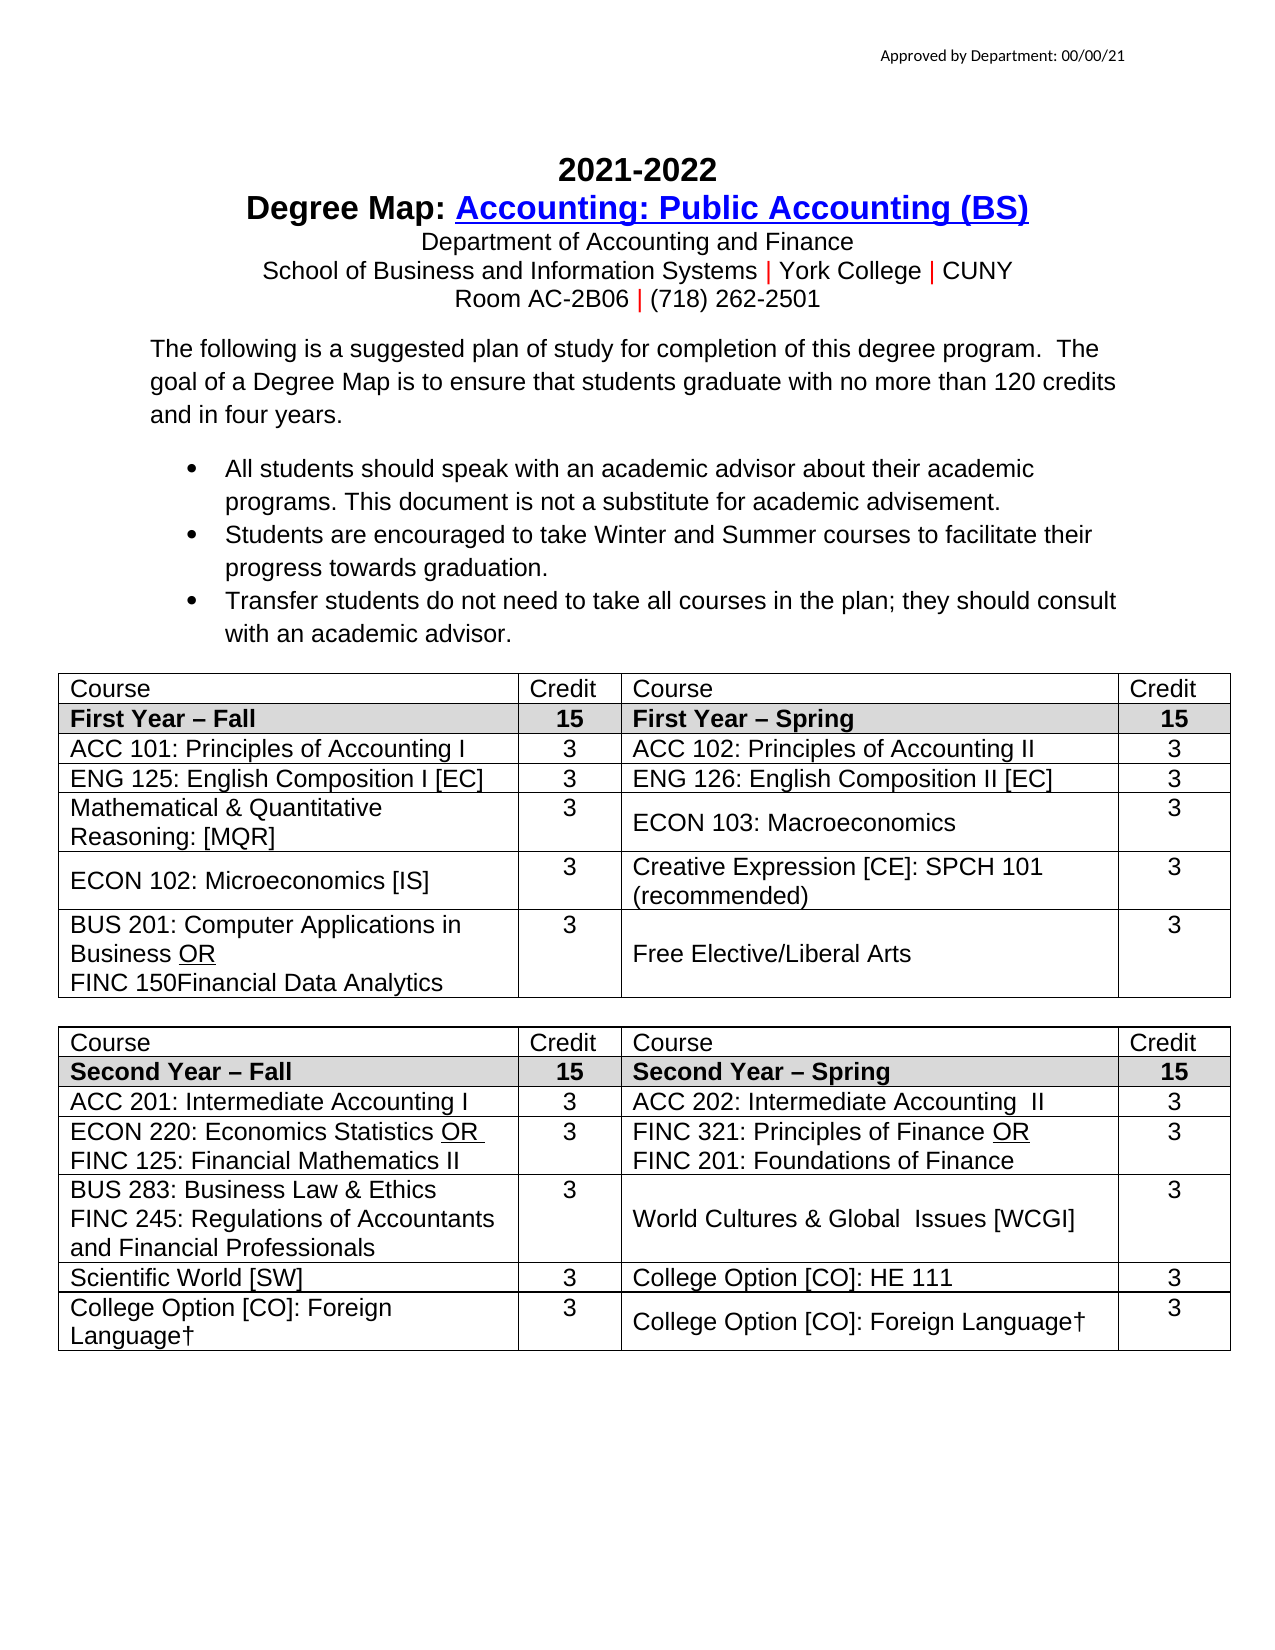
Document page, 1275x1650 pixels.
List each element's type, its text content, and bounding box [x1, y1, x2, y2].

table_header Course [59, 1028, 518, 1056]
table_cell 3 [519, 852, 621, 909]
text The following is a suggested plan of study for completion of this degree program. The goal of a Degree Map is to ensure that students graduate with no more than 120 credits and in four years. [150, 334, 1125, 429]
table_cell 3 [519, 764, 621, 792]
table_cell ACC 201: Intermediate Accounting I [59, 1087, 518, 1116]
table_cell College Option [CO]: HE 111 [622, 1263, 1118, 1291]
list Students are encouraged to take Winter and Summer courses to facilitate their progress towards graduation. [187, 520, 1125, 582]
table_cell Second Year – Spring [622, 1057, 1118, 1086]
list All students should speak with an academic advisor about their academic programs. This document is not a substitute for academic advisement. [187, 454, 1125, 516]
table_cell World Cultures & Global Issues [WCGI] [622, 1175, 1118, 1262]
table_cell 3 [1119, 1117, 1230, 1174]
table_cell 3 [519, 1175, 621, 1262]
table_header Course [622, 674, 1118, 703]
table_cell 3 [1119, 793, 1230, 851]
table_cell 3 [1119, 1263, 1230, 1291]
table_cell 3 [519, 1263, 621, 1291]
table_cell ACC 102: Principles of Accounting II [622, 734, 1118, 762]
table_header Credit [1119, 674, 1230, 703]
table_header Credit [1119, 1028, 1230, 1056]
table_cell College Option [CO]: Foreign Language† [59, 1293, 518, 1350]
table_cell 3 [1119, 764, 1230, 792]
table_cell College Option [CO]: Foreign Language† [622, 1293, 1118, 1350]
table_cell 3 [1119, 1175, 1230, 1262]
list 2021-2022 [150, 150, 1125, 188]
list Transfer students do not need to take all courses in the plan; they should consult with an academic advisor. [187, 586, 1125, 648]
table_cell 15 [519, 704, 621, 733]
table_cell FINC 321: Principles of Finance OR FINC 201: Foundations of Finance [622, 1117, 1118, 1174]
list Room AC-2B06 | (718) 262-2501 [150, 284, 1125, 313]
table_cell 3 [519, 734, 621, 762]
table_cell BUS 283: Business Law & Ethics FINC 245: Regulations of Accountants and Financial Professionals [59, 1175, 518, 1262]
table_cell Second Year – Fall [59, 1057, 518, 1086]
table_cell 3 [519, 910, 621, 997]
table_cell ECON 102: Microeconomics [IS] [59, 852, 518, 909]
table_header Credit [519, 674, 621, 703]
table_cell 15 [1119, 704, 1230, 733]
table_cell ECON 220: Economics Statistics OR FINC 125: Financial Mathematics II [59, 1117, 518, 1174]
table_cell Scientific World [SW] [59, 1263, 518, 1291]
list Department of Accounting and Finance [150, 227, 1125, 256]
table_cell Mathematical & Quantitative Reasoning: [MQR] [59, 793, 518, 851]
table_cell First Year – Spring [622, 704, 1118, 733]
table_header Credit [519, 1028, 621, 1056]
table_cell 3 [519, 793, 621, 851]
table_cell ACC 101: Principles of Accounting I [59, 734, 518, 762]
table_cell BUS 201: Computer Applications in Business OR FINC 150Financial Data Analytics [59, 910, 518, 997]
table_cell 3 [1119, 910, 1230, 997]
table_cell Free Elective/Liberal Arts [622, 910, 1118, 997]
table_header Course [59, 674, 518, 703]
table_cell ACC 202: Intermediate Accounting II [622, 1087, 1118, 1116]
table_cell 3 [1119, 1087, 1230, 1116]
table_cell 3 [519, 1117, 621, 1174]
table_cell 3 [1119, 1293, 1230, 1350]
table_cell ECON 103: Macroeconomics [622, 793, 1118, 851]
list School of Business and Information Systems | York College | CUNY [150, 256, 1125, 284]
table_cell 15 [519, 1057, 621, 1086]
table_cell 3 [519, 1293, 621, 1350]
list Degree Map: Accounting: Public Accounting (BS) [150, 188, 1125, 227]
table_cell 15 [1119, 1057, 1230, 1086]
table_cell 3 [1119, 734, 1230, 762]
table_cell Creative Expression [CE]: SPCH 101 (recommended) [622, 852, 1118, 909]
table_header Course [622, 1028, 1118, 1056]
table_cell ENG 125: English Composition I [EC] [59, 764, 518, 792]
table_cell 3 [519, 1087, 621, 1116]
table_cell First Year – Fall [59, 704, 518, 733]
table_cell 3 [1119, 852, 1230, 909]
table_cell ENG 126: English Composition II [EC] [622, 764, 1118, 792]
